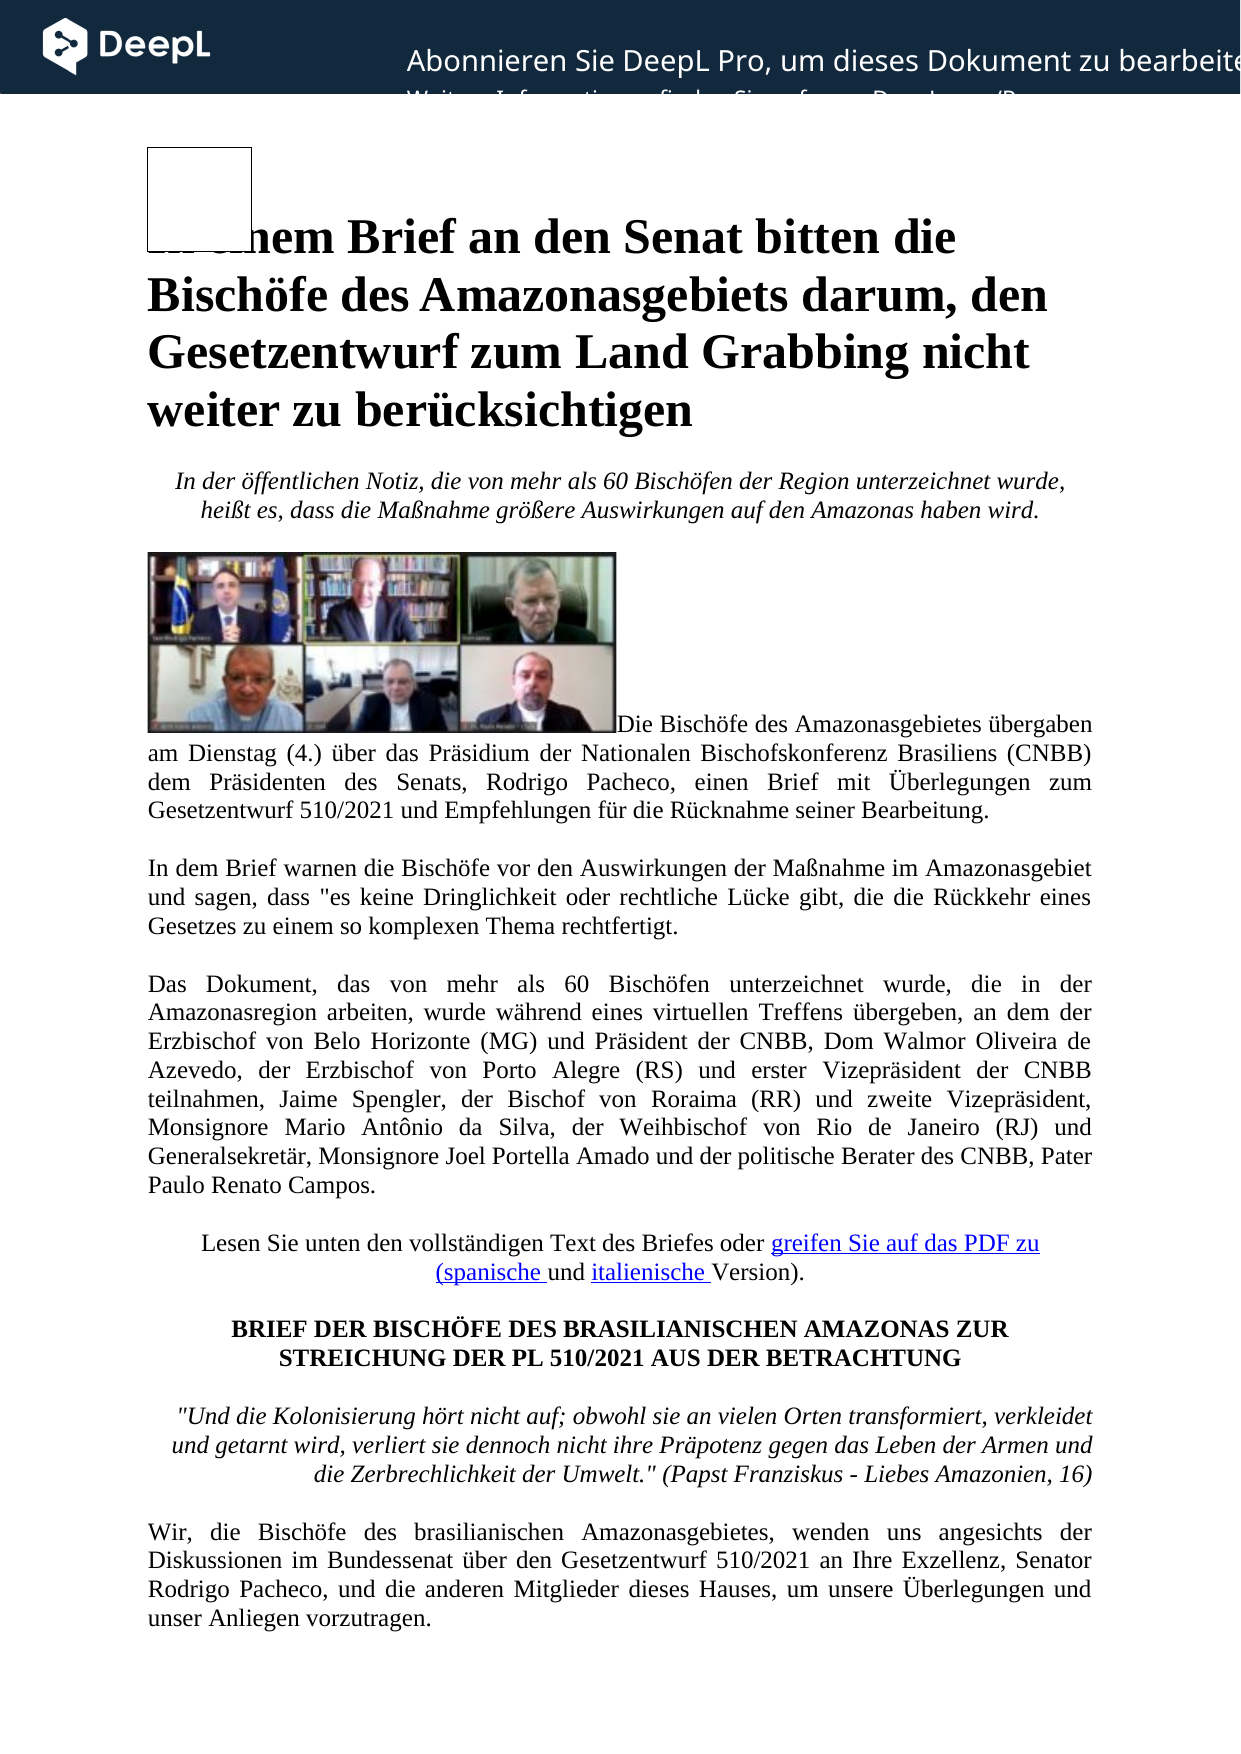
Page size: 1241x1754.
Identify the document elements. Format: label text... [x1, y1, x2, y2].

picture [147, 552, 617, 733]
text BRIEF DER BISCHÖFE DES BRASILIANISCHEN AMAZONAS ZUR STREICHUNG DER PL 510/2021 AUS DER BETRACHTUNG [148, 1314, 1093, 1372]
picture [0, 0, 1241, 94]
text In einem Brief an den Senat bitten die Bischöfe des Amazonasgebiets darum, den Gesetzentwurf zum Land Grabbing nicht weiter zu berücksichtigen [148, 207, 1093, 437]
text Wir, die Bischöfe des brasilianischen Amazonasgebietes, wenden uns angesichts der Diskussionen im Bundessenat über den Gesetzentwurf 510/2021 an Ihre Exzellenz, Senator Rodrigo Pacheco, und die anderen Mitglieder dieses Hauses, um unsere Überlegungen und unser Anliegen vorzutragen. [148, 1517, 1093, 1632]
text "Und die Kolonisierung hört nicht auf; obwohl sie an vielen Orten transformiert, verkleidet und getarnt wird, verliert sie dennoch nicht ihre Präpotenz gegen das Leben der Armen und die Zerbrechlichkeit der Umwelt." (Papst Franziskus - Liebes Amazonien, 16) [148, 1401, 1093, 1487]
text Das Dokument, das von mehr als 60 Bischöfen unterzeichnet wurde, die in der Amazonasregion arbeiten, wurde während eines virtuellen Treffens übergeben, an dem der Erzbischof von Belo Horizonte (MG) und Präsident der CNBB, Dom Walmor Oliveira de Azevedo, der Erzbischof von Porto Alegre (RS) und erster Vizepräsident der CNBB teilnahmen, Jaime Spengler, der Bischof von Roraima (RR) und zweite Vizepräsident, Monsignore Mario Antônio da Silva, der Weihbischof von Rio de Janeiro (RJ) und Generalsekretär, Monsignore Joel Portella Amado und der politische Berater des CNBB, Pater Paulo Renato Campos. [148, 969, 1093, 1199]
text In der öffentlichen Notiz, die von mehr als 60 Bischöfen der Region unterzeichnet wurde, heißt es, dass die Maßnahme größere Auswirkungen auf den Amazonas haben wird. [148, 466, 1093, 524]
text In dem Brief warnen die Bischöfe vor den Auswirkungen der Maßnahme im Amazonasgebiet und sagen, dass "es keine Dringlichkeit oder rechtliche Lücke gibt, die die Rückkehr eines Gesetzes zu einem so komplexen Thema rechtfertigt. [148, 853, 1093, 939]
text Lesen Sie unten den vollständigen Text des Briefes oder greifen Sie auf das PDF zu (spanische und italienische Version). [148, 1228, 1093, 1285]
